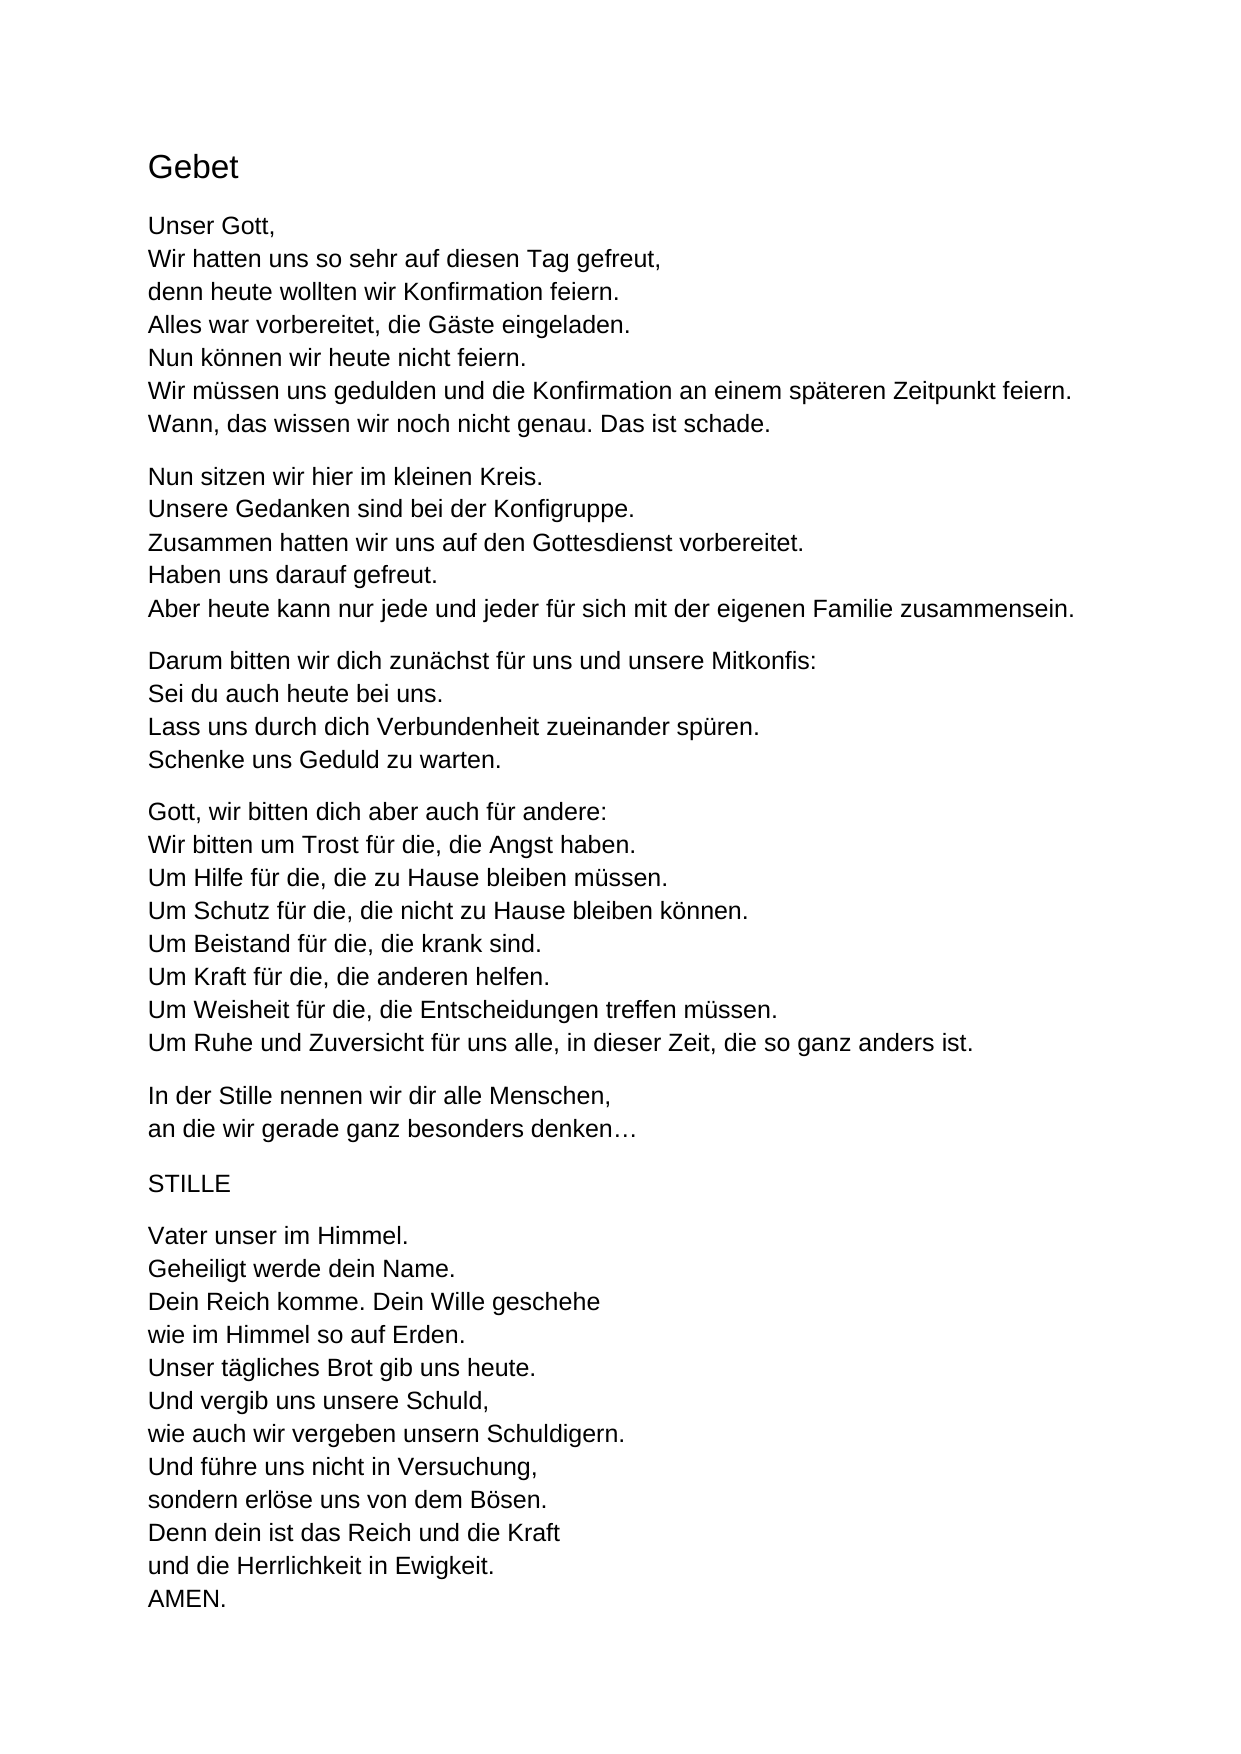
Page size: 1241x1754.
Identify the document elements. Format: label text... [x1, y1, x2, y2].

text STILLE [148, 1169, 1093, 1197]
text Haben uns darauf gefreut. [148, 561, 1093, 589]
text Nun können wir heute nicht feiern. [148, 343, 1093, 372]
text denn heute wollten wir Konfirmation feiern. [148, 277, 1093, 306]
text Wir bitten um Trost für die, die Angst haben. [148, 830, 1093, 859]
text Aber heute kann nur jede und jeder für sich mit der eigenen Familie zusammensein. [148, 593, 1093, 622]
text Lass uns durch dich Verbundenheit zueinander spüren. [148, 712, 1093, 741]
text Wann, das wissen wir noch nicht genau. Das ist schade. [148, 409, 1093, 438]
text wie im Himmel so auf Erden. [148, 1320, 1093, 1349]
text Darum bitten wir dich zunächst für uns und unsere Mitkonfis: [148, 646, 1093, 674]
text sondern erlöse uns von dem Bösen. [148, 1485, 1093, 1514]
text Und führe uns nicht in Versuchung, [148, 1452, 1093, 1481]
text Nun sitzen wir hier im kleinen Kreis. [148, 461, 1093, 490]
text Unser tägliches Brot gib uns heute. [148, 1353, 1093, 1382]
text Um Hilfe für die, die zu Hause bleiben müssen. [148, 863, 1093, 892]
text Und vergib uns unsere Schuld, [148, 1386, 1093, 1415]
text Wir müssen uns gedulden und die Konfirmation an einem späteren Zeitpunkt feiern. [148, 376, 1093, 405]
text In der Stille nennen wir dir alle Menschen, [148, 1081, 1093, 1109]
text Um Weisheit für die, die Entscheidungen treffen müssen. [148, 995, 1093, 1024]
text Geheiligt werde dein Name. [148, 1254, 1093, 1283]
text Zusammen hatten wir uns auf den Gottesdienst vorbereitet. [148, 527, 1093, 556]
text Schenke uns Geduld zu warten. [148, 745, 1093, 774]
text Unsere Gedanken sind bei der Konfigruppe. [148, 494, 1093, 523]
text AMEN. [148, 1584, 1093, 1613]
text Wir hatten uns so sehr auf diesen Tag gefreut, [148, 244, 1093, 273]
text Vater unser im Himmel. [148, 1221, 1093, 1250]
text Gebet [148, 148, 1093, 186]
text Um Ruhe und Zuversicht für uns alle, in dieser Zeit, die so ganz anders ist. [148, 1028, 1093, 1057]
text Denn dein ist das Reich und die Kraft [148, 1518, 1093, 1547]
text Um Schutz für die, die nicht zu Hause bleiben können. [148, 896, 1093, 925]
text Alles war vorbereitet, die Gäste eingeladen. [148, 310, 1093, 339]
text wie auch wir vergeben unsern Schuldigern. [148, 1419, 1093, 1448]
text Gott, wir bitten dich aber auch für andere: [148, 797, 1093, 826]
text Um Beistand für die, die krank sind. [148, 929, 1093, 958]
text Um Kraft für die, die anderen helfen. [148, 962, 1093, 991]
text Sei du auch heute bei uns. [148, 679, 1093, 708]
text Unser Gott, [148, 211, 1093, 240]
text an die wir gerade ganz besonders denken… [148, 1114, 1093, 1142]
text Dein Reich komme. Dein Wille geschehe [148, 1287, 1093, 1316]
text und die Herrlichkeit in Ewigkeit. [148, 1551, 1093, 1580]
